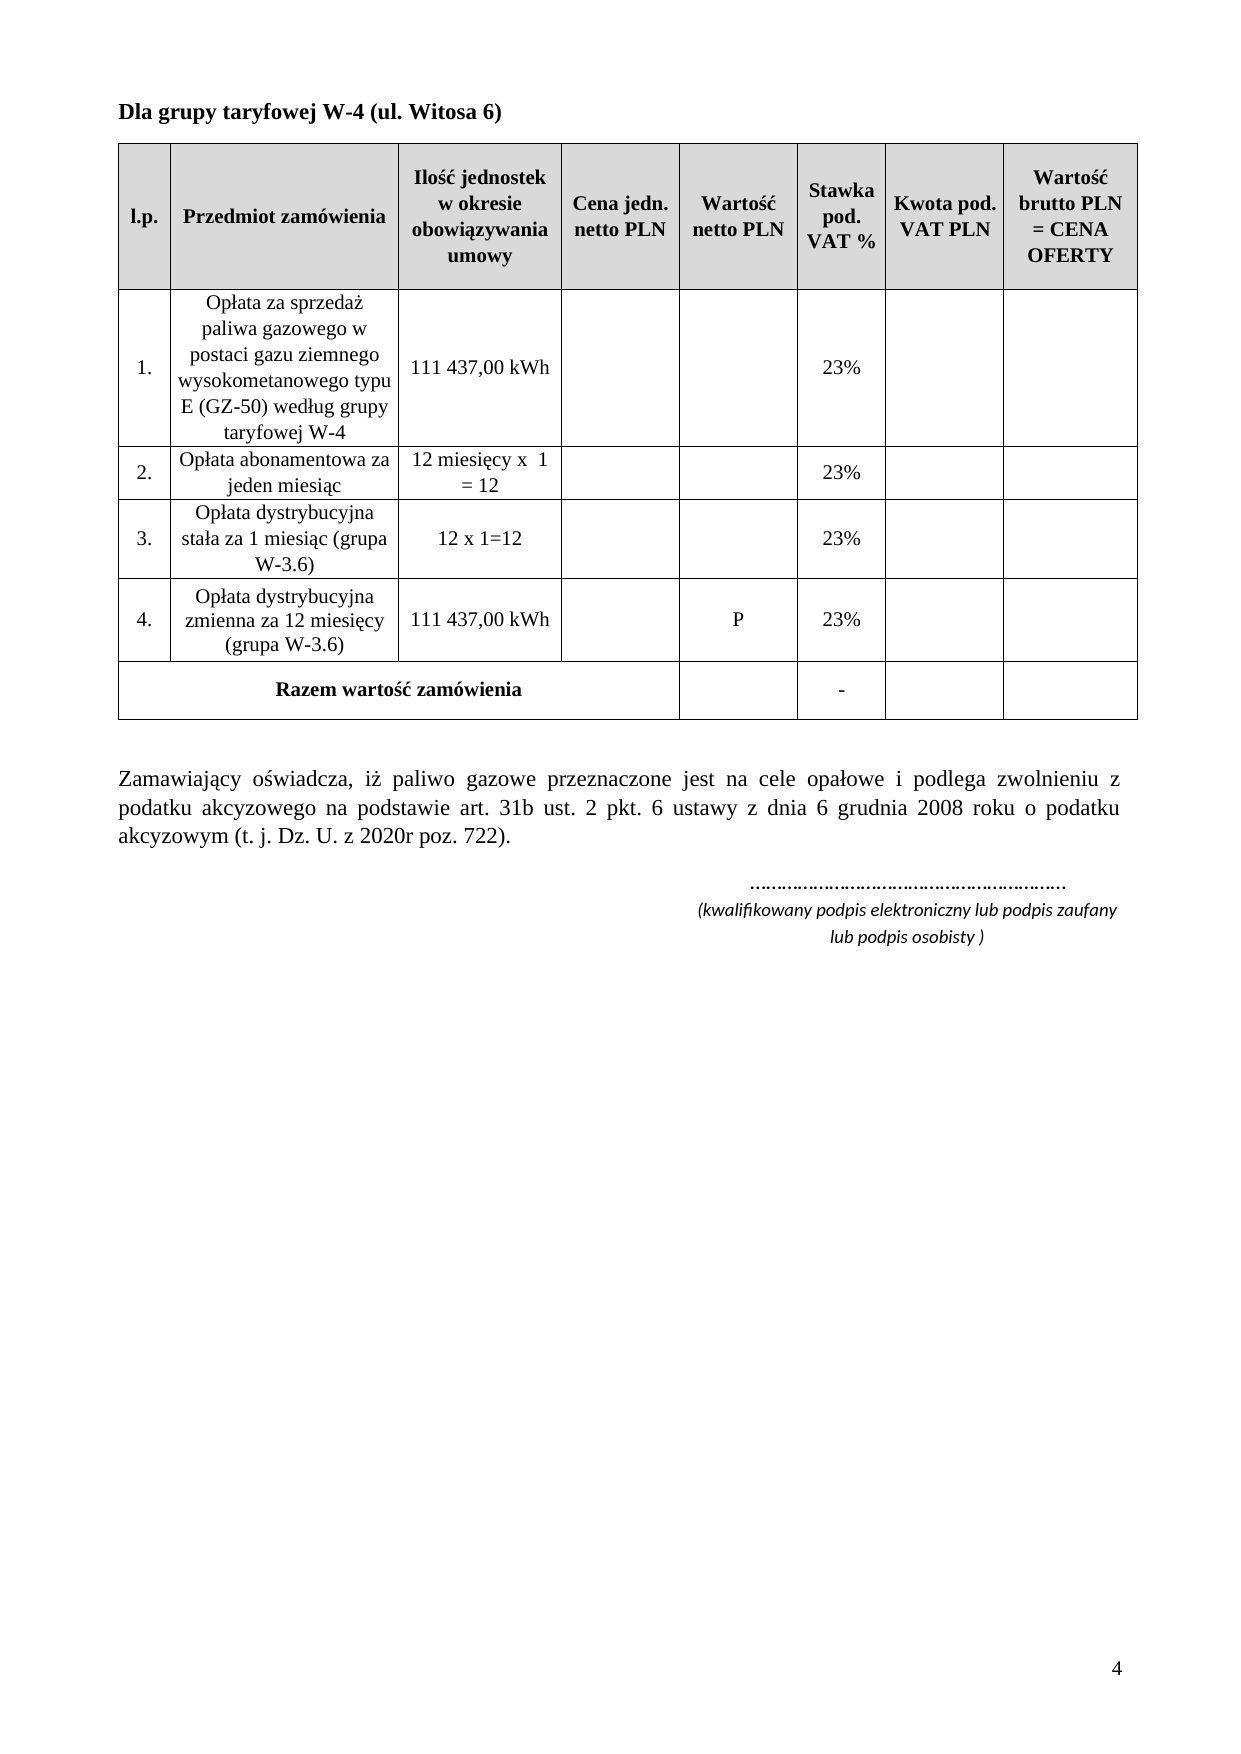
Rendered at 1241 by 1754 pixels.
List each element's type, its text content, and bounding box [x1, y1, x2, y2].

table_header Stawka pod. VAT % [798, 144, 885, 289]
table_cell [886, 447, 1003, 499]
table_cell [680, 447, 797, 499]
table_cell [1004, 662, 1137, 719]
text …………………………………………………… (kwalifikowany podpis elektroniczny lub podpis zaufany lub podpis osobisty ) [694, 867, 1122, 948]
table_cell [886, 290, 1003, 446]
table_header Cena jedn. netto PLN [562, 144, 679, 289]
table_cell [886, 579, 1003, 661]
table_cell [680, 662, 797, 719]
table_cell 23% [798, 447, 885, 499]
table_header l.p. [119, 144, 170, 289]
table_cell 12 miesięcy x 1 = 12 [399, 447, 561, 499]
table_cell Opłata abonamentowa za jeden miesiąc [171, 447, 398, 499]
table_cell [1004, 290, 1137, 446]
table_cell [1004, 500, 1137, 578]
table_cell - [798, 662, 885, 719]
table_cell 23% [798, 290, 885, 446]
table_header Ilość jednostek w okresie obowiązywania umowy [399, 144, 561, 289]
table_cell [562, 447, 679, 499]
table_cell 1. [119, 290, 170, 446]
table_cell [680, 500, 797, 578]
table_cell P [680, 579, 797, 661]
table_cell 111 437,00 kWh [399, 579, 561, 661]
table_cell Opłata dystrybucyjna stała za 1 miesiąc (grupa W-3.6) [171, 500, 398, 578]
table_cell 23% [798, 500, 885, 578]
table_cell 23% [798, 579, 885, 661]
table_cell [1004, 447, 1137, 499]
text Dla grupy taryfowej W-4 (ul. Witosa 6) [118, 98, 1122, 124]
table_cell 3. [119, 500, 170, 578]
table_cell [886, 662, 1003, 719]
table_cell [680, 290, 797, 446]
table_header Przedmiot zamówienia [171, 144, 398, 289]
table_cell [886, 500, 1003, 578]
table_cell [562, 579, 679, 661]
table_header Wartość brutto PLN = CENA OFERTY [1004, 144, 1137, 289]
table_cell 4. [119, 579, 170, 661]
table_cell Razem wartość zamówienia [119, 662, 679, 719]
table_cell [562, 500, 679, 578]
table_cell 2. [119, 447, 170, 499]
table_cell [562, 290, 679, 446]
table_cell Opłata za sprzedaż paliwa gazowego w postaci gazu ziemnego wysokometanowego typu E (GZ-50) według grupy taryfowej W-4 [171, 290, 398, 446]
table_header Kwota pod. VAT PLN [886, 144, 1003, 289]
table_cell Opłata dystrybucyjna zmienna za 12 miesięcy (grupa W-3.6) [171, 579, 398, 661]
text Zamawiający oświadcza, iż paliwo gazowe przeznaczone jest na cele opałowe i podlega zwolnieniu z podatku akcyzowego na podstawie art. 31b ust. 2 pkt. 6 ustawy z dnia 6 grudnia 2008 roku o podatku akcyzowym (t. j. Dz. U. z 2020r poz. 722). [118, 765, 1122, 848]
table_header Wartość netto PLN [680, 144, 797, 289]
table_cell [1004, 579, 1137, 661]
table_cell 111 437,00 kWh [399, 290, 561, 446]
table_cell 12 x 1=12 [399, 500, 561, 578]
